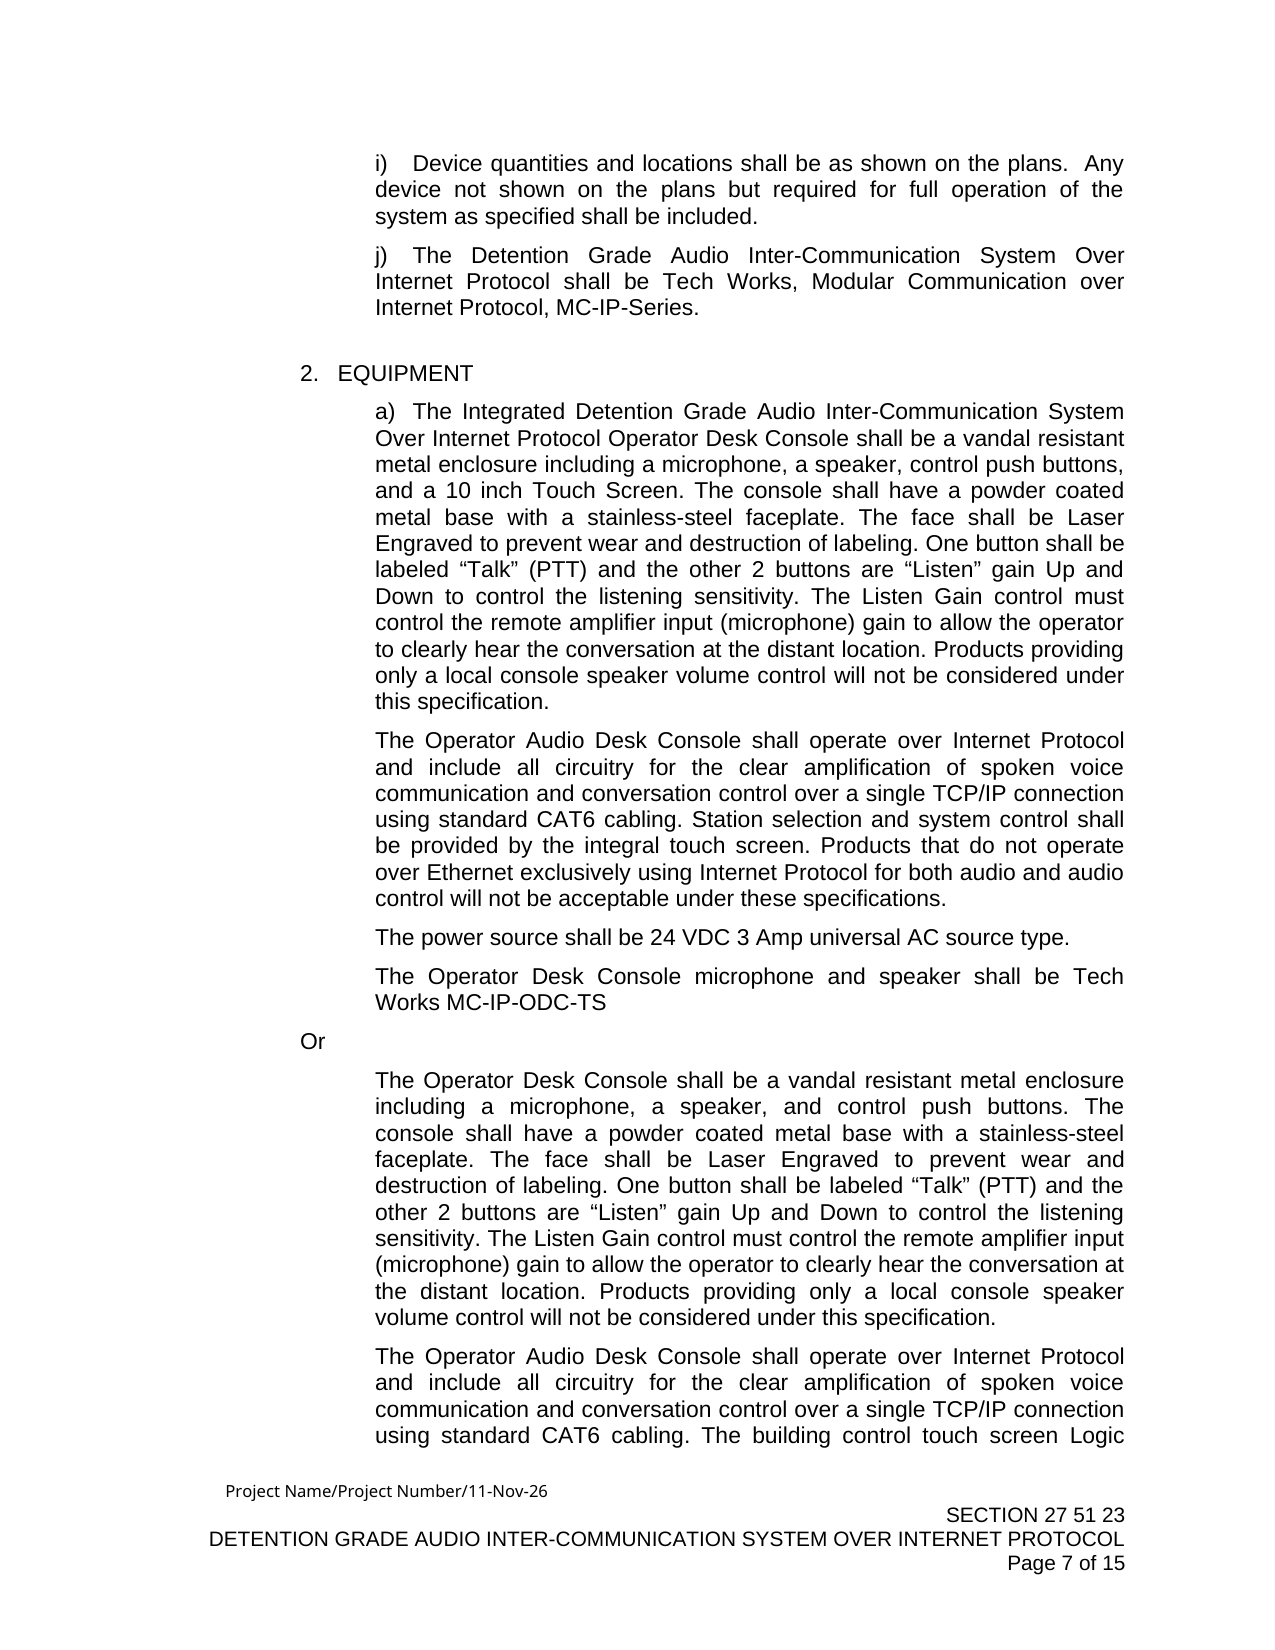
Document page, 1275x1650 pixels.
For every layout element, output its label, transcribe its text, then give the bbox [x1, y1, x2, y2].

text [375, 1343, 1125, 1448]
list EQUIPMENT [300, 359, 1125, 386]
list The Detention Grade Audio Inter-Communication System Over Internet Protocol shall be Tech Works, Modular Communication over Internet Protocol, MC-IP-Series. [375, 242, 1125, 321]
text The Operator Desk Console shall be a vandal resistant metal enclosure including a microphone, a speaker, and control push buttons. The console shall have a powder coated metal base with a stainless-steel faceplate. The face shall be Laser Engraved to prevent wear and destruction of labeling. One button shall be labeled “Talk” (PTT) and the other 2 buttons are “Listen” gain Up and Down to control the listening sensitivity. The Listen Gain control must control the remote amplifier input (microphone) gain to allow the operator to clearly hear the conversation at the distant location. Products providing only a local console speaker volume control will not be considered under this specification. [375, 1067, 1125, 1331]
list Device quantities and locations shall be as shown on the plans. Any device not shown on the plans but required for full operation of the system as specified shall be included. [375, 150, 1125, 229]
text The Operator Desk Console microphone and speaker shall be Tech Works MC-IP-ODC-TS [375, 963, 1125, 1016]
list The Integrated Detention Grade Audio Inter-Communication System Over Internet Protocol Operator Desk Console shall be a vandal resistant metal enclosure including a microphone, a speaker, control push buttons, and a 10 inch Touch Screen. The console shall have a powder coated metal base with a stainless-steel faceplate. The face shall be Laser Engraved to prevent wear and destruction of labeling. One button shall be labeled “Talk” (PTT) and the other 2 buttons are “Listen” gain Up and Down to control the listening sensitivity. The Listen Gain control must control the remote amplifier input (microphone) gain to allow the operator to clearly hear the conversation at the distant location. Products providing only a local console speaker volume control will not be considered under this specification. [375, 398, 1125, 714]
text The power source shall be 24 VDC 3 Amp universal AC source type. [375, 924, 1125, 950]
text Or [300, 1028, 1125, 1054]
text The Operator Audio Desk Console shall operate over Internet Protocol and include all circuitry for the clear amplification of spoken voice communication and conversation control over a single TCP/IP connection using standard CAT6 cabling. Station selection and system control shall be provided by the integral touch screen. Products that do not operate over Ethernet exclusively using Internet Protocol for both audio and audio control will not be acceptable under these specifications. [375, 727, 1125, 912]
